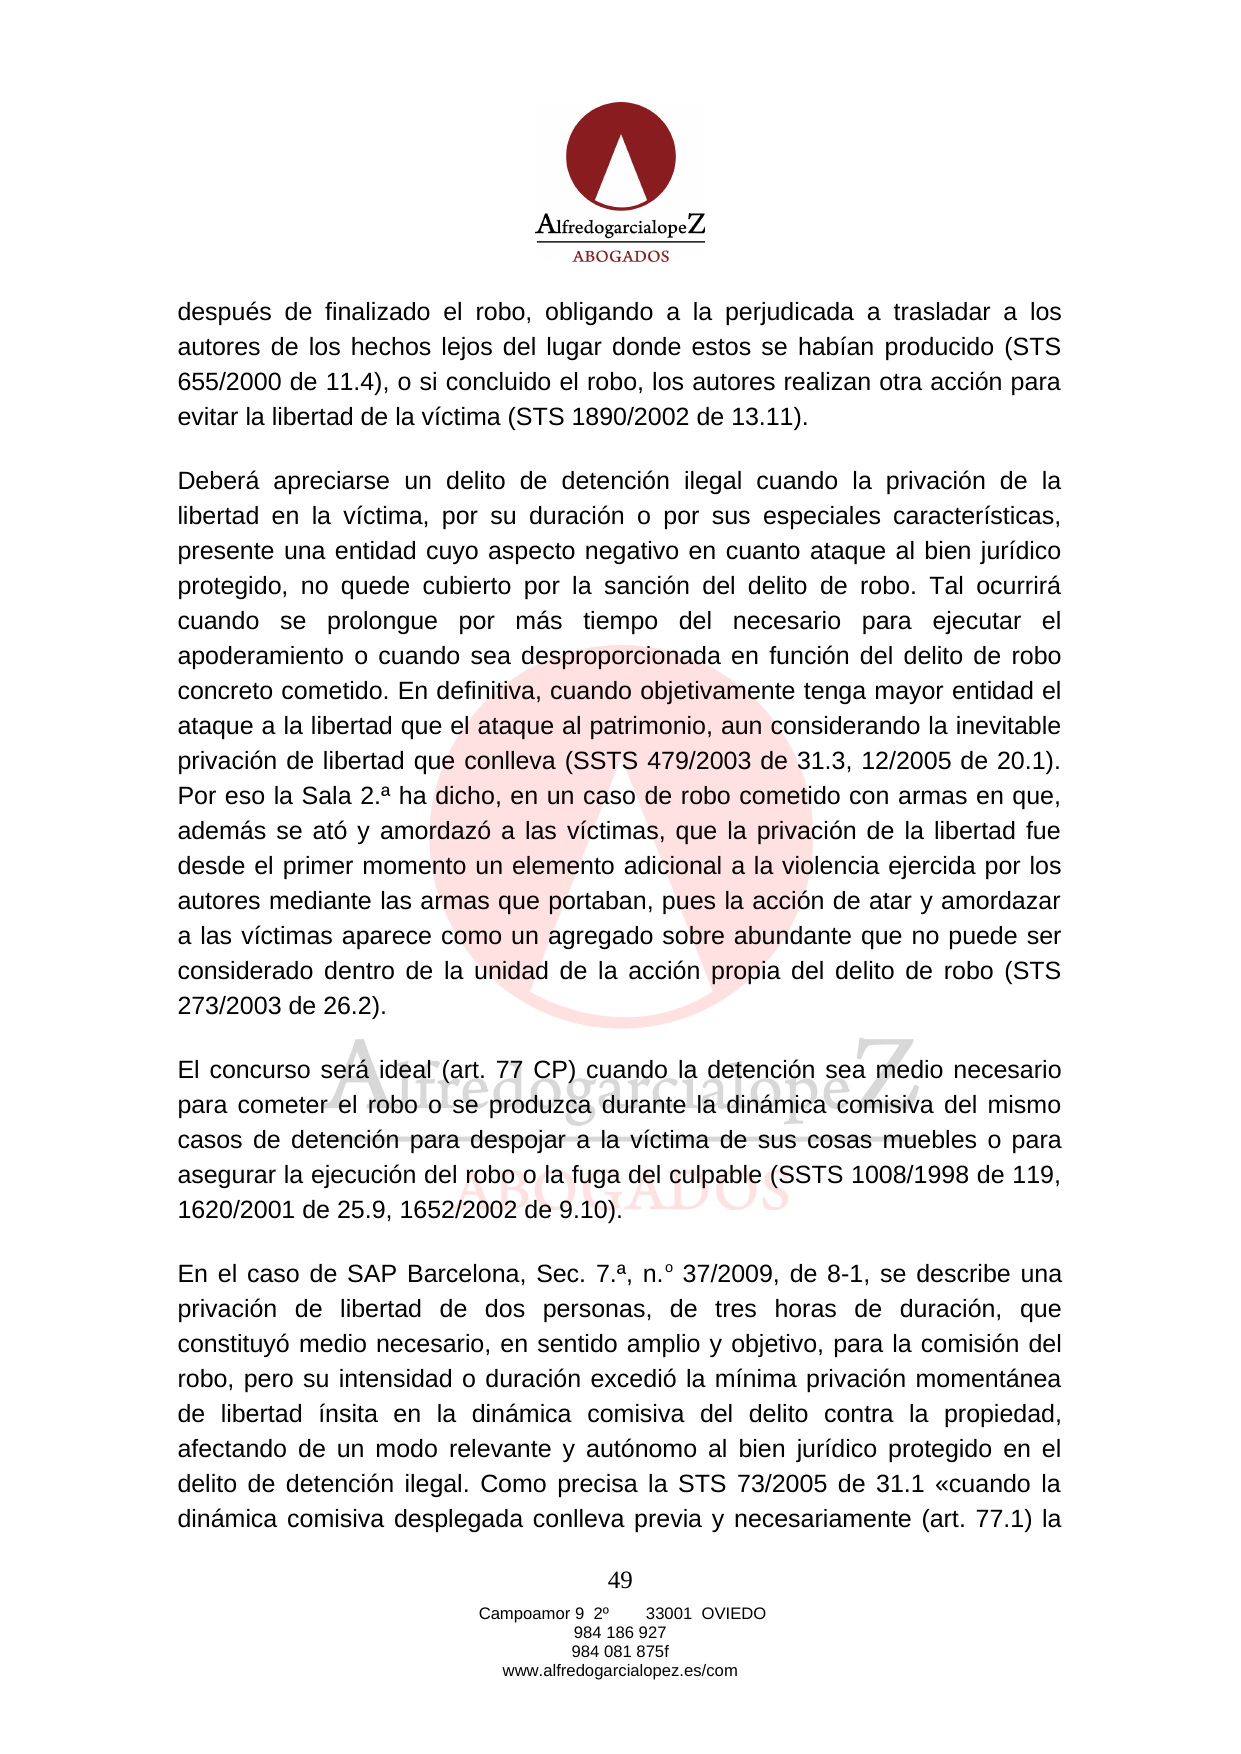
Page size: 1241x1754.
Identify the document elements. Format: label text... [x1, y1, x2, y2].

text Deberá apreciarse un delito de detención ilegal cuando la privación de la libertad en la víctima, por su duración o por sus especiales características, presente una entidad cuyo aspecto negativo en cuanto ataque al bien jurídico protegido, no quede cubierto por la sanción del delito de robo. Tal ocurrirá cuando se prolongue por más tiempo del necesario para ejecutar el apoderamiento o cuando sea desproporcionada en función del delito de robo concreto cometido. En definitiva, cuando objetivamente tenga mayor entidad el ataque a la libertad que el ataque al patrimonio, aun considerando la inevitable privación de libertad que conlleva (SSTS 479/2003 de 31.3, 12/2005 de 20.1). Por eso la Sala 2.ª ha dicho, en un caso de robo cometido con armas en que, además se ató y amordazó a las víctimas, que la privación de la libertad fue desde el primer momento un elemento adicional a la violencia ejercida por los autores mediante las armas que portaban, pues la acción de atar y amordazar a las víctimas aparece como un agregado sobre abundante que no puede ser considerado dentro de la unidad de la acción propia del delito de robo (STS 273/2003 de 26.2). [177, 459, 1063, 1019]
picture [535, 102, 705, 262]
text El concurso será ideal (art. 77 CP) cuando la detención sea medio necesario para cometer el robo o se produzca durante la dinámica comisiva del mismo casos de detención para despojar a la víctima de sus cosas muebles o para asegurar la ejecución del robo o la fuga del culpable (SSTS 1008/1998 de 119, 1620/2001 de 25.9, 1652/2002 de 9.10). [177, 1048, 1063, 1223]
